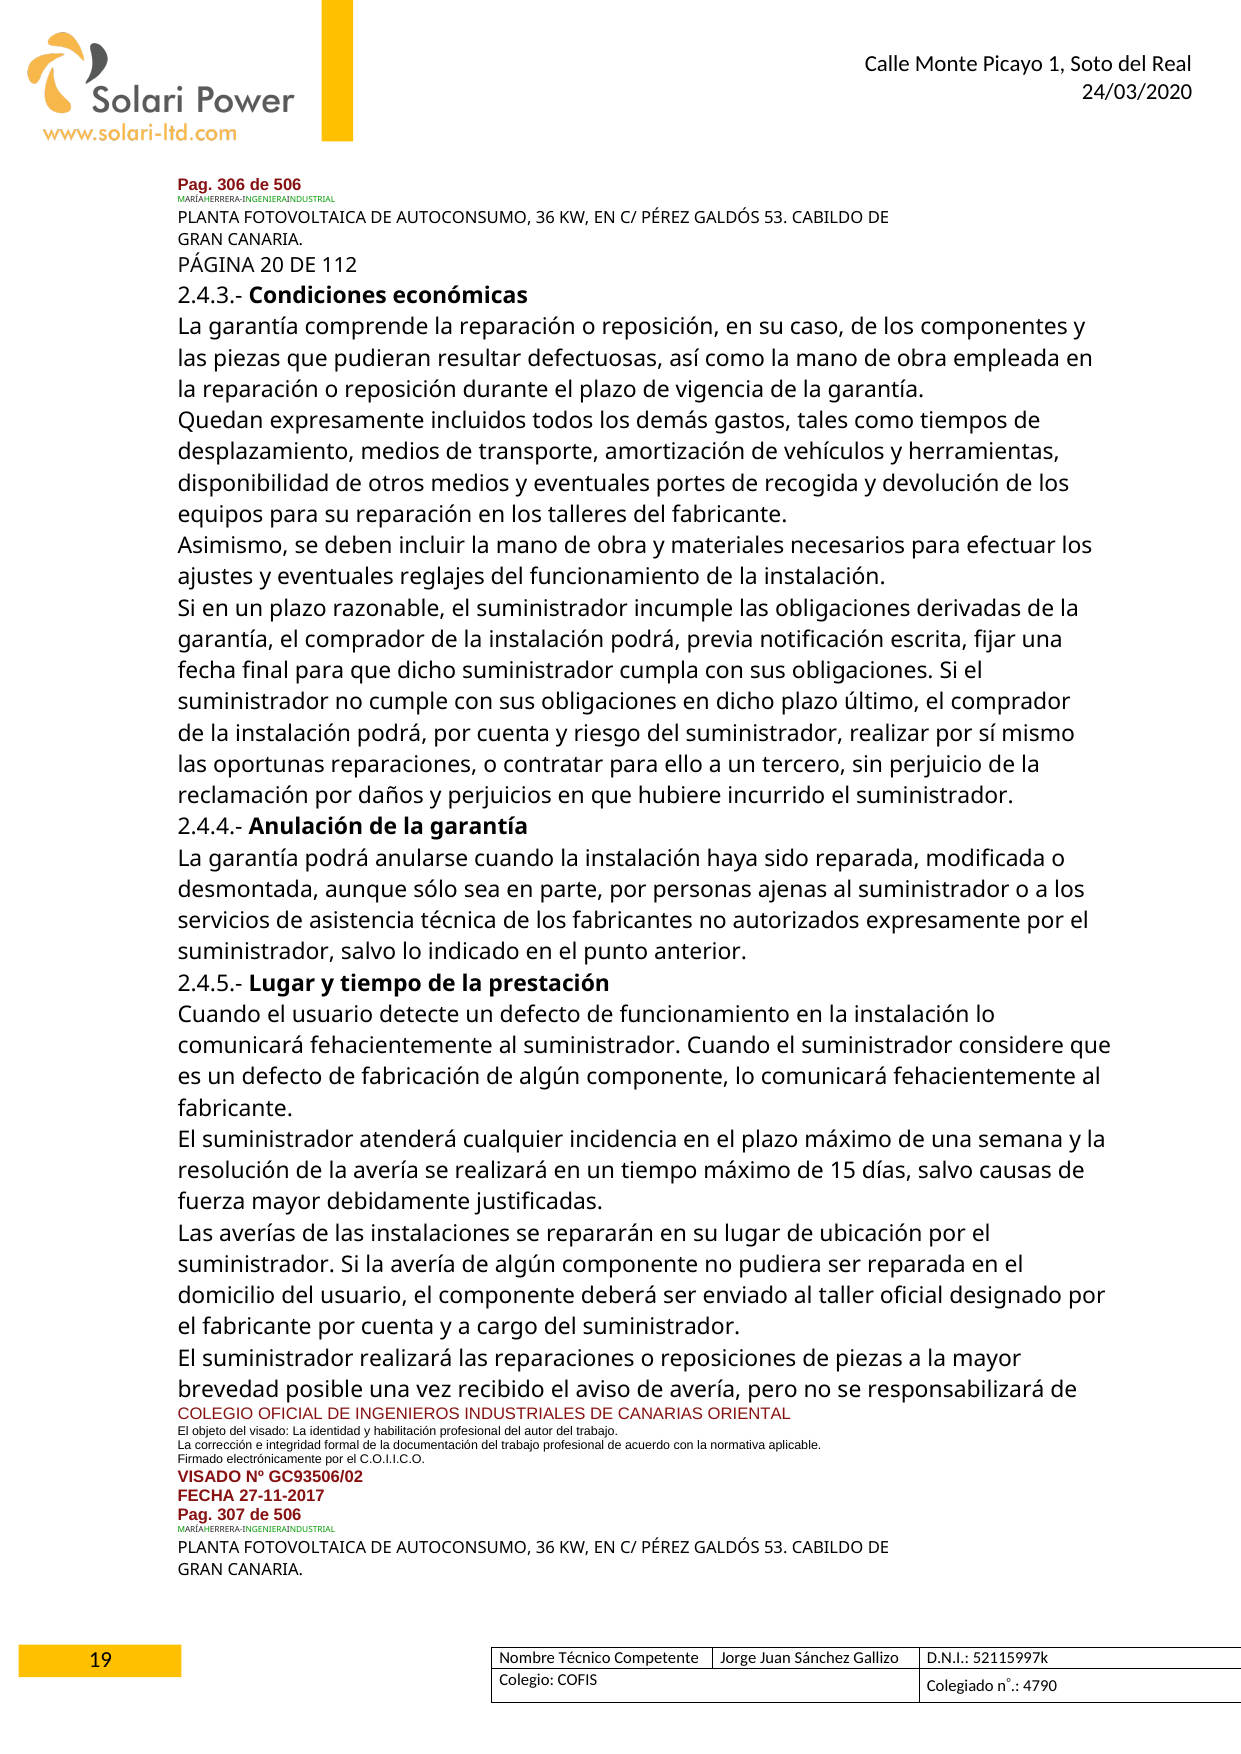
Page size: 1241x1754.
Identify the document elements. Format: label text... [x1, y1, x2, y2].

text suministrador. Si la avería de algún componente no pudiera ser reparada en el [177, 1248, 1122, 1279]
text resolución de la avería se realizará en un tiempo máximo de 15 días, salvo causas de [177, 1154, 1122, 1185]
text servicios de asistencia técnica de los fabricantes no autorizados expresamente por el [177, 904, 1122, 935]
text de la instalación podrá, por cuenta y riesgo del suministrador, realizar por sí mismo [177, 717, 1122, 748]
text VISADO Nº GC93506/02 [177, 1466, 1122, 1486]
text Pag. 307 de 506 [177, 1505, 1122, 1524]
text domicilio del usuario, el componente deberá ser enviado al taller oficial designado por [177, 1279, 1122, 1310]
text COLEGIO OFICIAL DE INGENIEROS INDUSTRIALES DE CANARIAS ORIENTAL [177, 1404, 1122, 1423]
text suministrador no cumple con sus obligaciones en dicho plazo último, el comprador [177, 685, 1122, 717]
text la reparación o reposición durante el plazo de vigencia de la garantía. [177, 373, 1122, 404]
text 2.4.3.- Condiciones económicas [177, 279, 1122, 310]
text La garantía comprende la reparación o reposición, en su caso, de los componentes y [177, 310, 1122, 342]
picture [26, 26, 296, 149]
text reclamación por daños y perjuicios en que hubiere incurrido el suministrador. [177, 779, 1122, 810]
text fabricante. [177, 1092, 1122, 1123]
text Las averías de las instalaciones se repararán en su lugar de ubicación por el [177, 1217, 1122, 1248]
text El suministrador realizará las reparaciones o reposiciones de piezas a la mayor [177, 1342, 1122, 1373]
text La garantía podrá anularse cuando la instalación haya sido reparada, modificada o [177, 842, 1122, 873]
text ajustes y eventuales reglajes del funcionamiento de la instalación. [177, 560, 1122, 592]
text Quedan expresamente incluidos todos los demás gastos, tales como tiempos de [177, 404, 1122, 435]
text GRAN CANARIA. [177, 228, 1122, 251]
text suministrador, salvo lo indicado en el punto anterior. [177, 935, 1122, 967]
text garantía, el comprador de la instalación podrá, previa notificación escrita, fijar una [177, 623, 1122, 654]
text desmontada, aunque sólo sea en parte, por personas ajenas al suministrador o a los [177, 873, 1122, 904]
text Pag. 306 de 506 [177, 175, 1122, 194]
text El objeto del visado: La identidad y habilitación profesional del autor del trabajo. [177, 1423, 1122, 1438]
text brevedad posible una vez recibido el aviso de avería, pero no se responsabilizará de [177, 1373, 1122, 1404]
text comunicará fehacientemente al suministrador. Cuando el suministrador considere que [177, 1029, 1122, 1060]
text disponibilidad de otros medios y eventuales portes de recogida y devolución de los [177, 467, 1122, 498]
text 2.4.5.- Lugar y tiempo de la prestación [177, 967, 1122, 998]
text fecha final para que dicho suministrador cumpla con sus obligaciones. Si el [177, 654, 1122, 685]
text PLANTA FOTOVOLTAICA DE AUTOCONSUMO, 36 KW, EN C/ PÉREZ GALDÓS 53. CABILDO DE [177, 1535, 1122, 1558]
text Firmado electrónicamente por el C.O.I.I.C.O. [177, 1452, 1122, 1466]
text La corrección e integridad formal de la documentación del trabajo profesional de acuerdo con la normativa aplicable. [177, 1438, 1122, 1452]
text Si en un plazo razonable, el suministrador incumple las obligaciones derivadas de la [177, 592, 1122, 623]
text las piezas que pudieran resultar defectuosas, así como la mano de obra empleada en [177, 342, 1122, 373]
text PÁGINA 20 DE 112 [177, 251, 1122, 279]
text el fabricante por cuenta y a cargo del suministrador. [177, 1310, 1122, 1342]
text GRAN CANARIA. [177, 1558, 1122, 1581]
text PLANTA FOTOVOLTAICA DE AUTOCONSUMO, 36 KW, EN C/ PÉREZ GALDÓS 53. CABILDO DE [177, 205, 1122, 228]
text las oportunas reparaciones, o contratar para ello a un tercero, sin perjuicio de la [177, 748, 1122, 779]
text equipos para su reparación en los talleres del fabricante. [177, 498, 1122, 529]
text FECHA 27-11-2017 [177, 1486, 1122, 1505]
text fuerza mayor debidamente justificadas. [177, 1185, 1122, 1217]
text es un defecto de fabricación de algún componente, lo comunicará fehacientemente al [177, 1060, 1122, 1092]
text Cuando el usuario detecte un defecto de funcionamiento en la instalación lo [177, 998, 1122, 1029]
text desplazamiento, medios de transporte, amortización de vehículos y herramientas, [177, 435, 1122, 467]
text Asimismo, se deben incluir la mano de obra y materiales necesarios para efectuar los [177, 529, 1122, 560]
text El suministrador atenderá cualquier incidencia en el plazo máximo de una semana y la [177, 1123, 1122, 1154]
text 2.4.4.- Anulación de la garantía [177, 810, 1122, 842]
